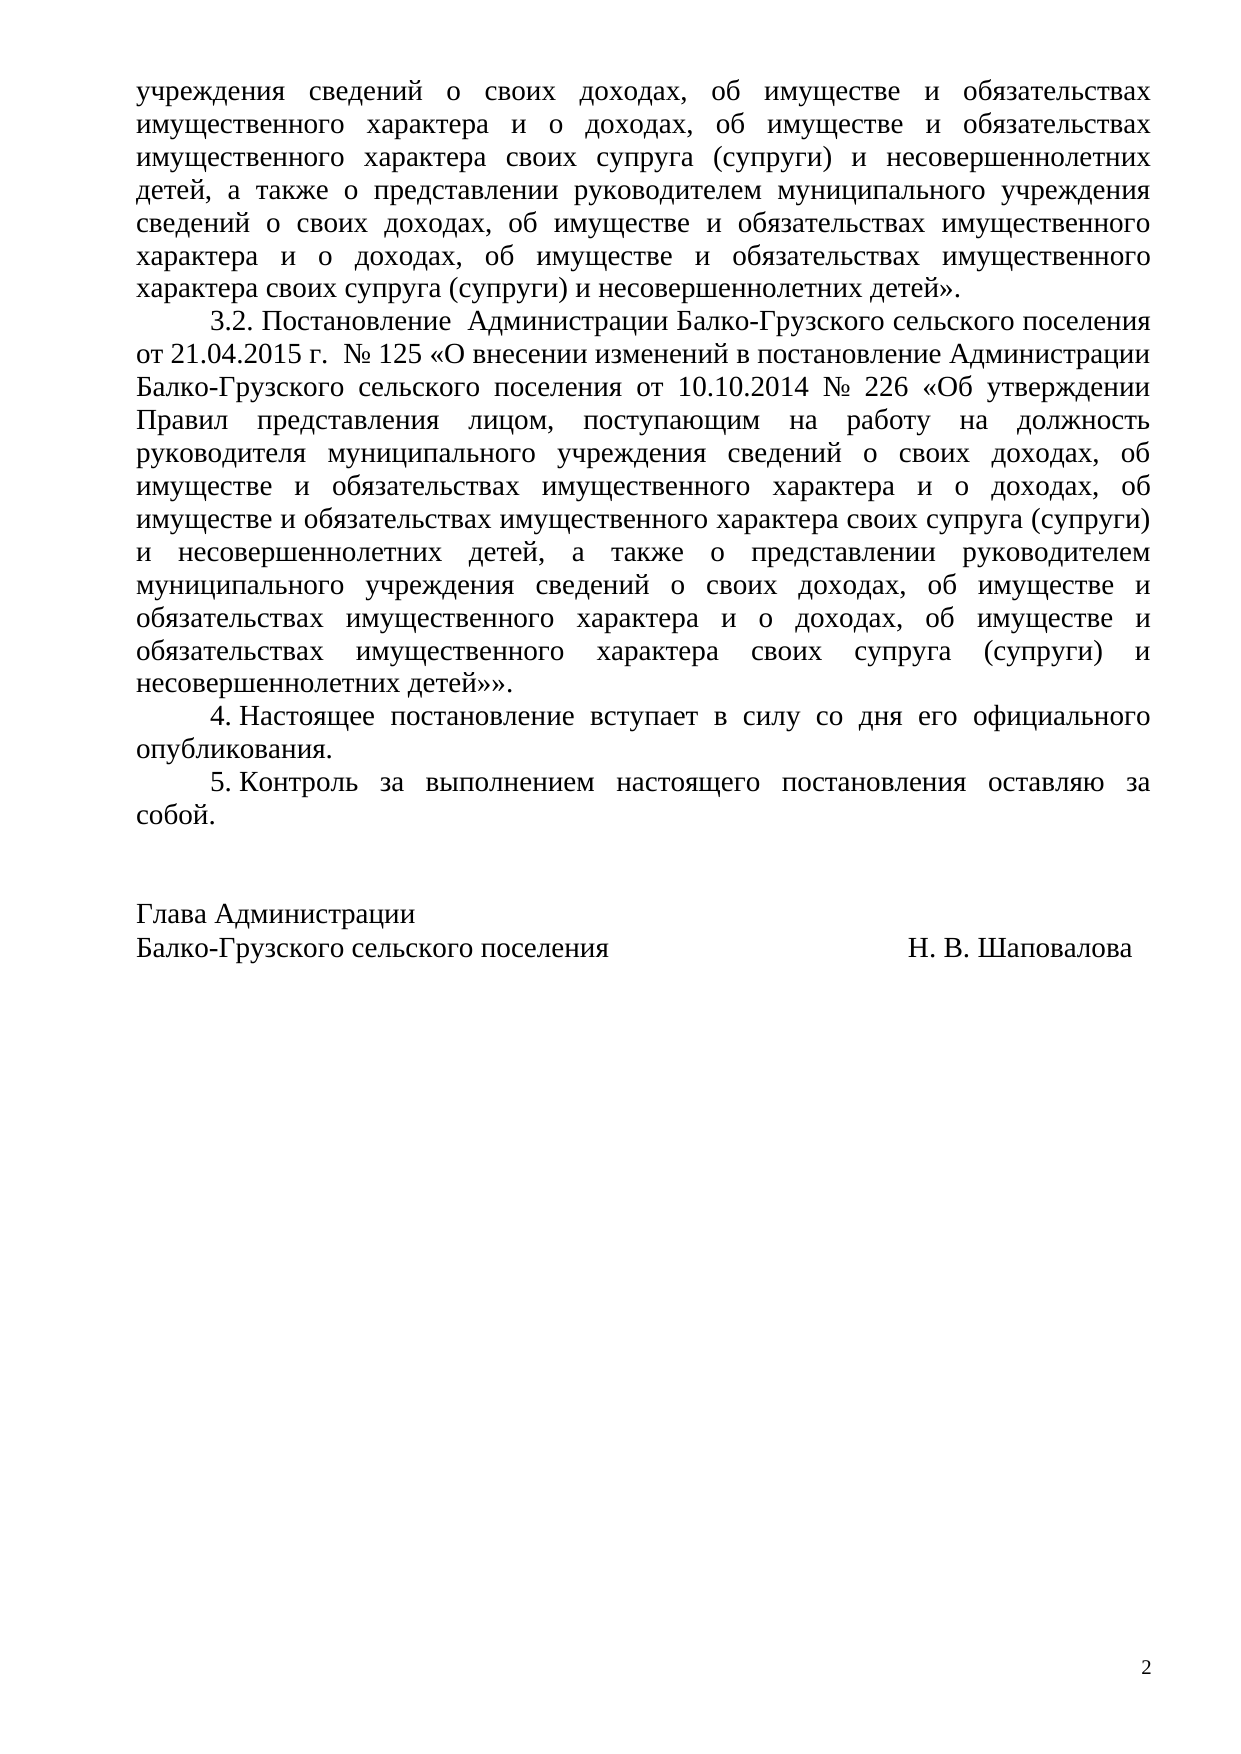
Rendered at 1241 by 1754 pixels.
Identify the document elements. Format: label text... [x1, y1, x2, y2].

text 4. Настоящее постановление вступает в силу со дня его официального опубликования. [136, 699, 1152, 765]
text Балко-Грузского сельского поселения Н. В. Шаповалова [136, 930, 1152, 963]
text 5. Контроль за выполнением настоящего постановления оставляю за собой. [136, 765, 1152, 831]
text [136, 74, 1152, 304]
text 3.2. Постановление Администрации Балко-Грузского сельского поселения от 21.04.2015 г. № 125 «О внесении изменений в постановление Администрации Балко-Грузского сельского поселения от 10.10.2014 № 226 «Об утверждении Правил представления лицом, поступающим на работу на должность руководителя муниципального учреждения сведений о своих доходах, об имуществе и обязательствах имущественного характера и о доходах, об имуществе и обязательствах имущественного характера своих супруга (супруги) и несовершеннолетних детей, а также о представлении руководителем муниципального учреждения сведений о своих доходах, об имуществе и обязательствах имущественного характера и о доходах, об имуществе и обязательствах имущественного характера своих супруга (супруги) и несовершеннолетних детей»». [136, 304, 1152, 699]
text Глава Администрации [136, 896, 1152, 930]
